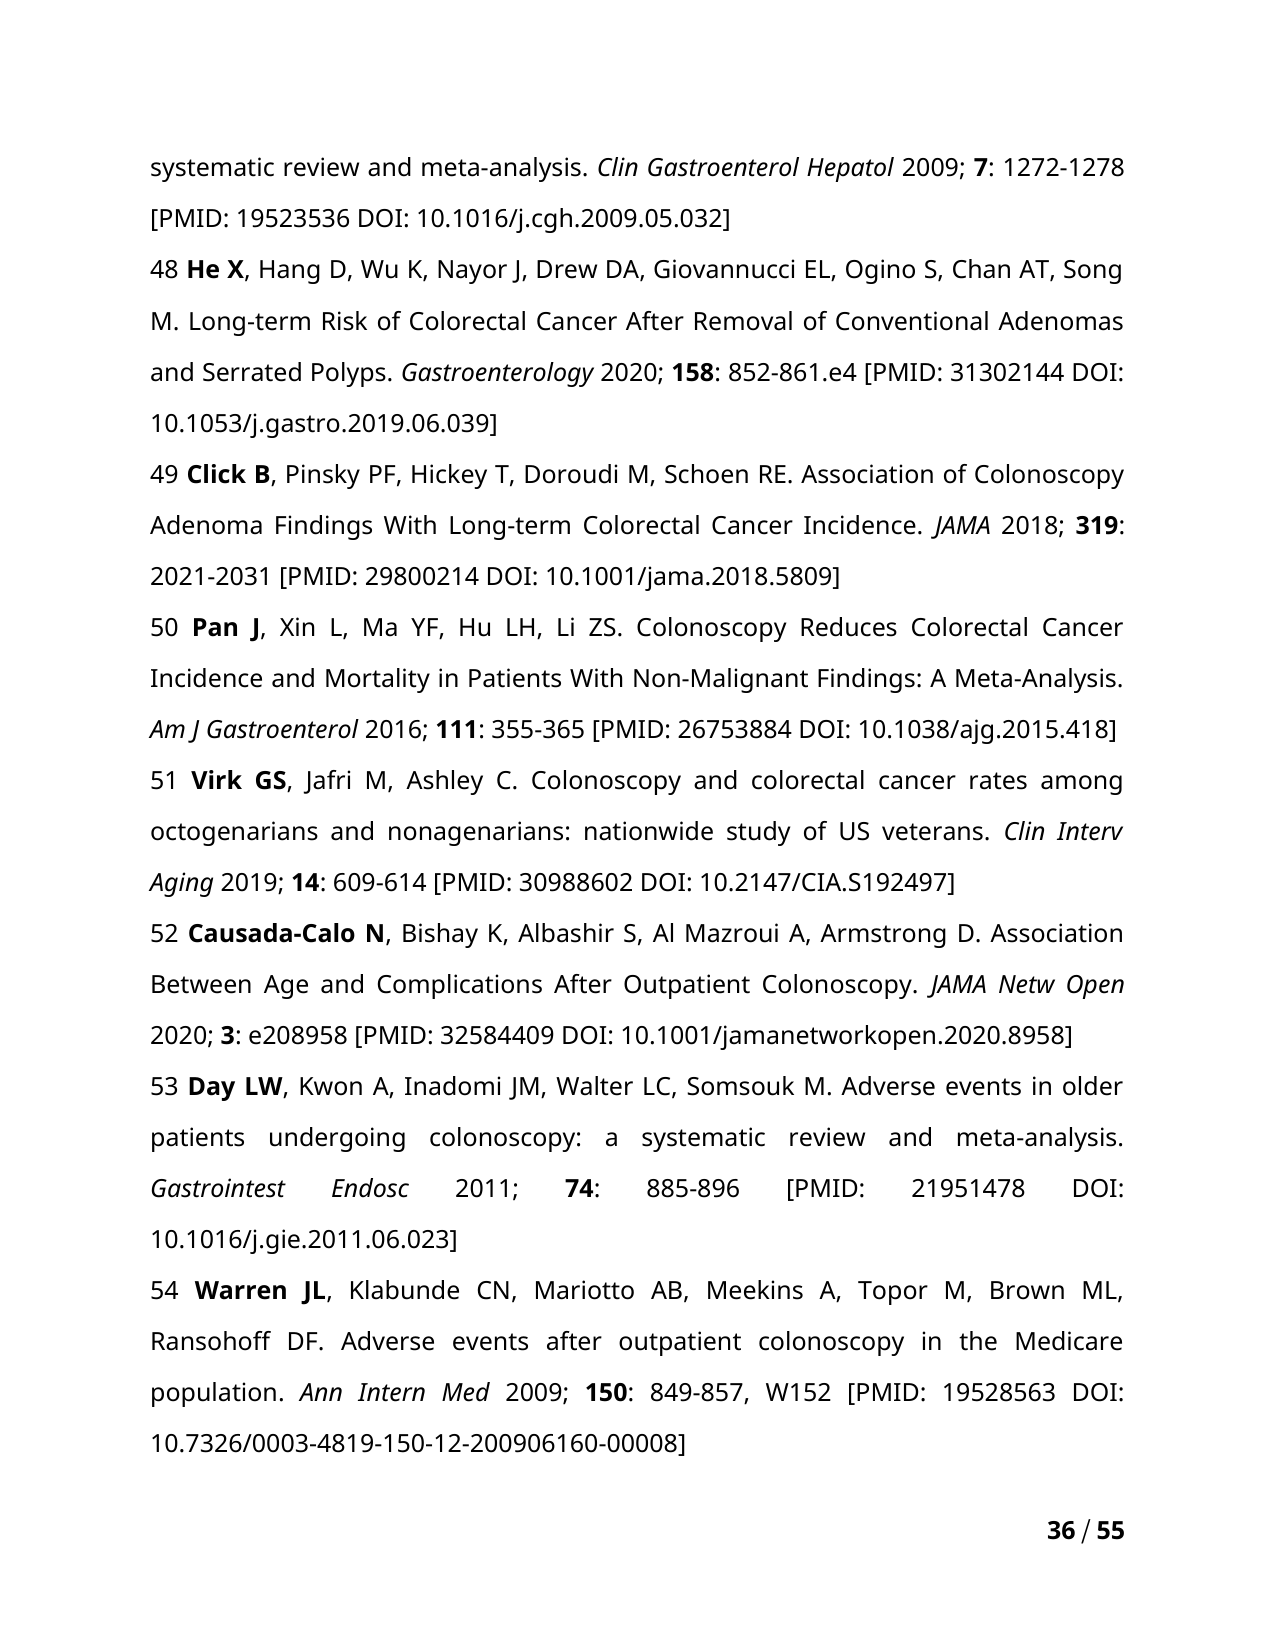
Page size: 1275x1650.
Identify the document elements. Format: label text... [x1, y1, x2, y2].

text 54 Warren JL, Klabunde CN, Mariotto AB, Meekins A, Topor M, Brown ML, Ransohoff DF. Adverse events after outpatient colonoscopy in the Medicare population. Ann Intern Med 2009; 150: 849-857, W152 [PMID: 19528563 DOI: 10.7326/0003-4819-150-12-200906160-00008] [150, 1273, 1125, 1460]
text 49 Click B, Pinsky PF, Hickey T, Doroudi M, Schoen RE. Association of Colonoscopy Adenoma Findings With Long-term Colorectal Cancer Incidence. JAMA 2018; 319: 2021-2031 [PMID: 29800214 DOI: 10.1001/jama.2018.5809] [150, 456, 1125, 592]
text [150, 150, 1125, 235]
text 50 Pan J, Xin L, Ma YF, Hu LH, Li ZS. Colonoscopy Reduces Colorectal Cancer Incidence and Mortality in Patients With Non-Malignant Findings: A Meta-Analysis. Am J Gastroenterol 2016; 111: 355-365 [PMID: 26753884 DOI: 10.1038/ajg.2015.418] [150, 609, 1125, 746]
text 53 Day LW, Kwon A, Inadomi JM, Walter LC, Somsouk M. Adverse events in older patients undergoing colonoscopy: a systematic review and meta-analysis. Gastrointest Endosc 2011; 74: 885-896 [PMID: 21951478 DOI: 10.1016/j.gie.2011.06.023] [150, 1069, 1125, 1256]
text 51 Virk GS, Jafri M, Ashley C. Colonoscopy and colorectal cancer rates among octogenarians and nonagenarians: nationwide study of US veterans. Clin Interv Aging 2019; 14: 609-614 [PMID: 30988602 DOI: 10.2147/CIA.S192497] [150, 762, 1125, 899]
text 52 Causada-Calo N, Bishay K, Albashir S, Al Mazroui A, Armstrong D. Association Between Age and Complications After Outpatient Colonoscopy. JAMA Netw Open 2020; 3: e208958 [PMID: 32584409 DOI: 10.1001/jamanetworkopen.2020.8958] [150, 916, 1125, 1052]
text 48 He X, Hang D, Wu K, Nayor J, Drew DA, Giovannucci EL, Ogino S, Chan AT, Song M. Long-term Risk of Colorectal Cancer After Removal of Conventional Adenomas and Serrated Polyps. Gastroenterology 2020; 158: 852-861.e4 [PMID: 31302144 DOI: 10.1053/j.gastro.2019.06.039] [150, 252, 1125, 439]
